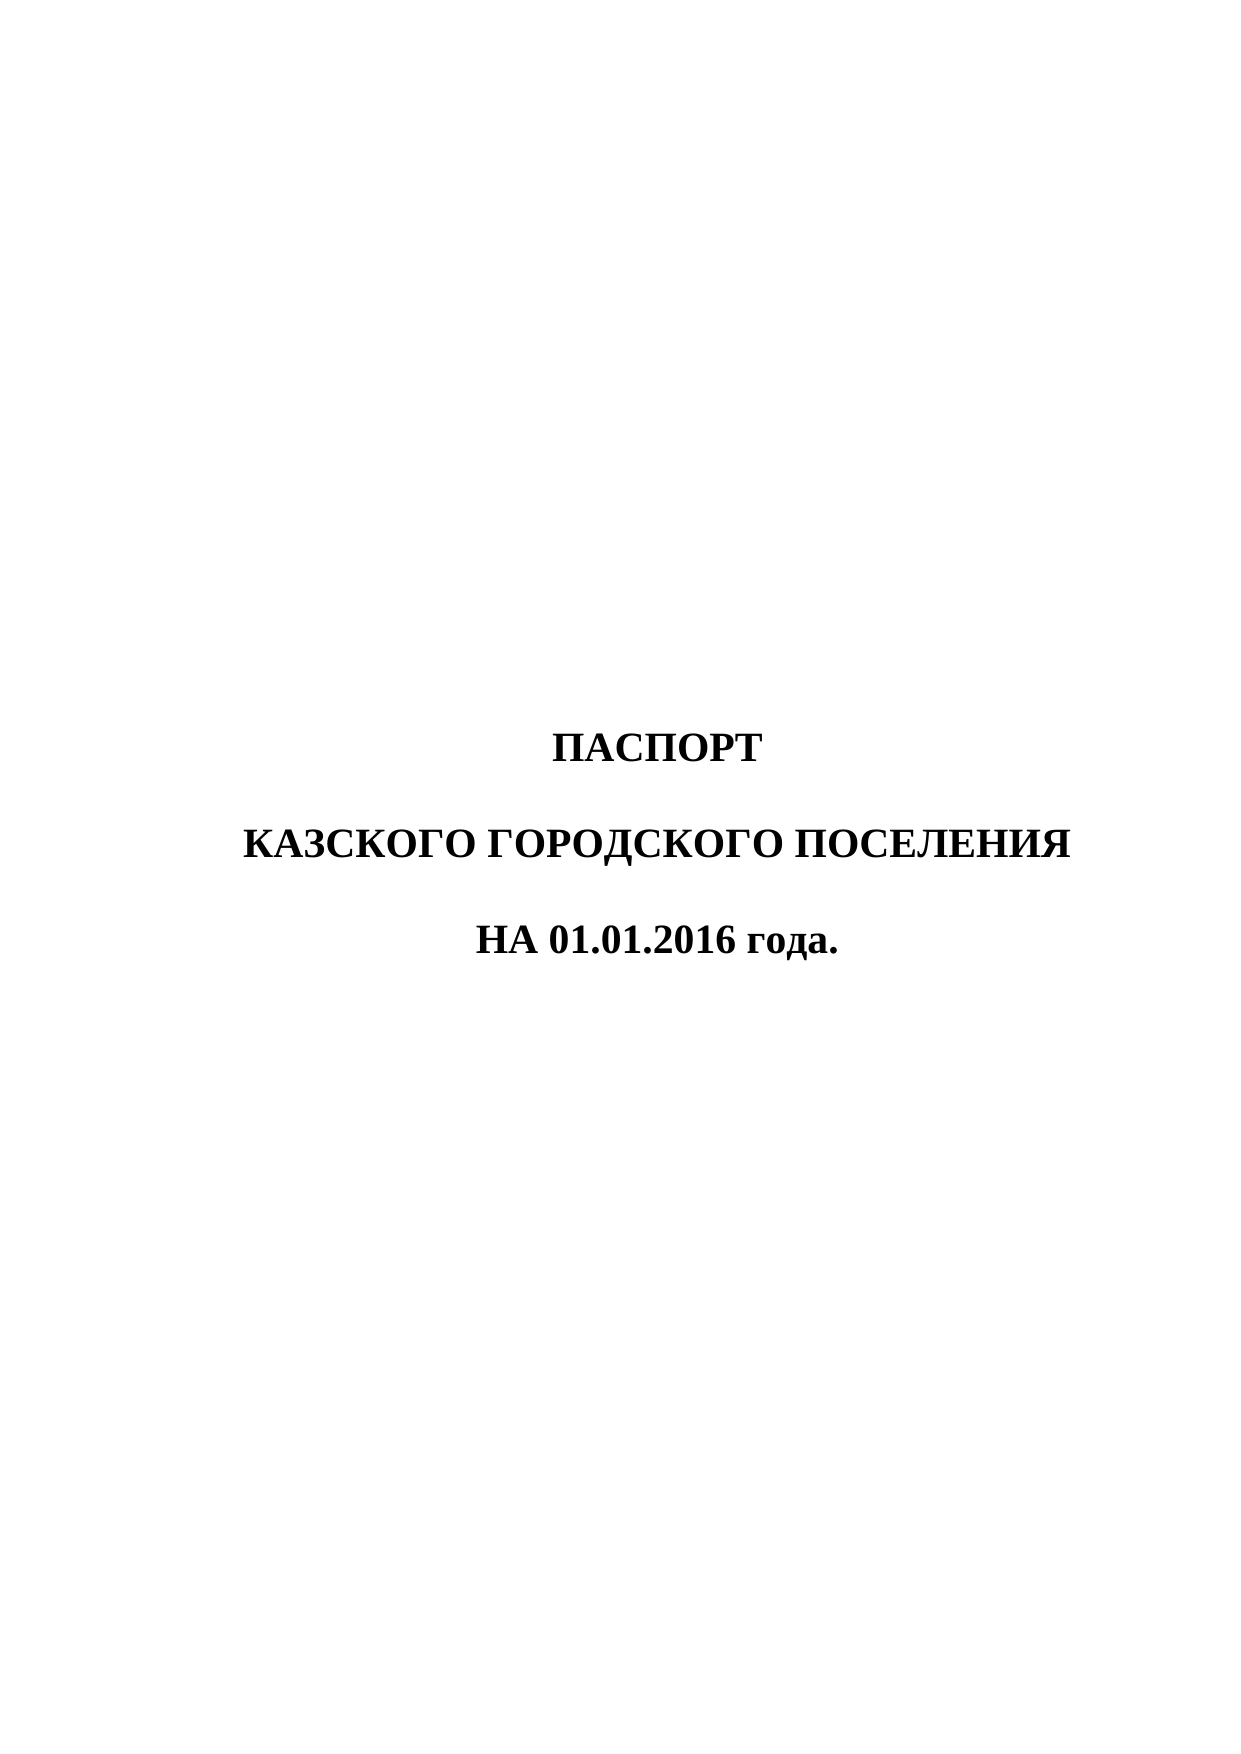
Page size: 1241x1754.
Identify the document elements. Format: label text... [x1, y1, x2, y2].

text ПАСПОРТ [148, 723, 1166, 771]
text НА 01.01.2016 года. [148, 914, 1166, 962]
text КАЗСКОГО ГОРОДСКОГО ПОСЕЛЕНИЯ [148, 818, 1166, 866]
